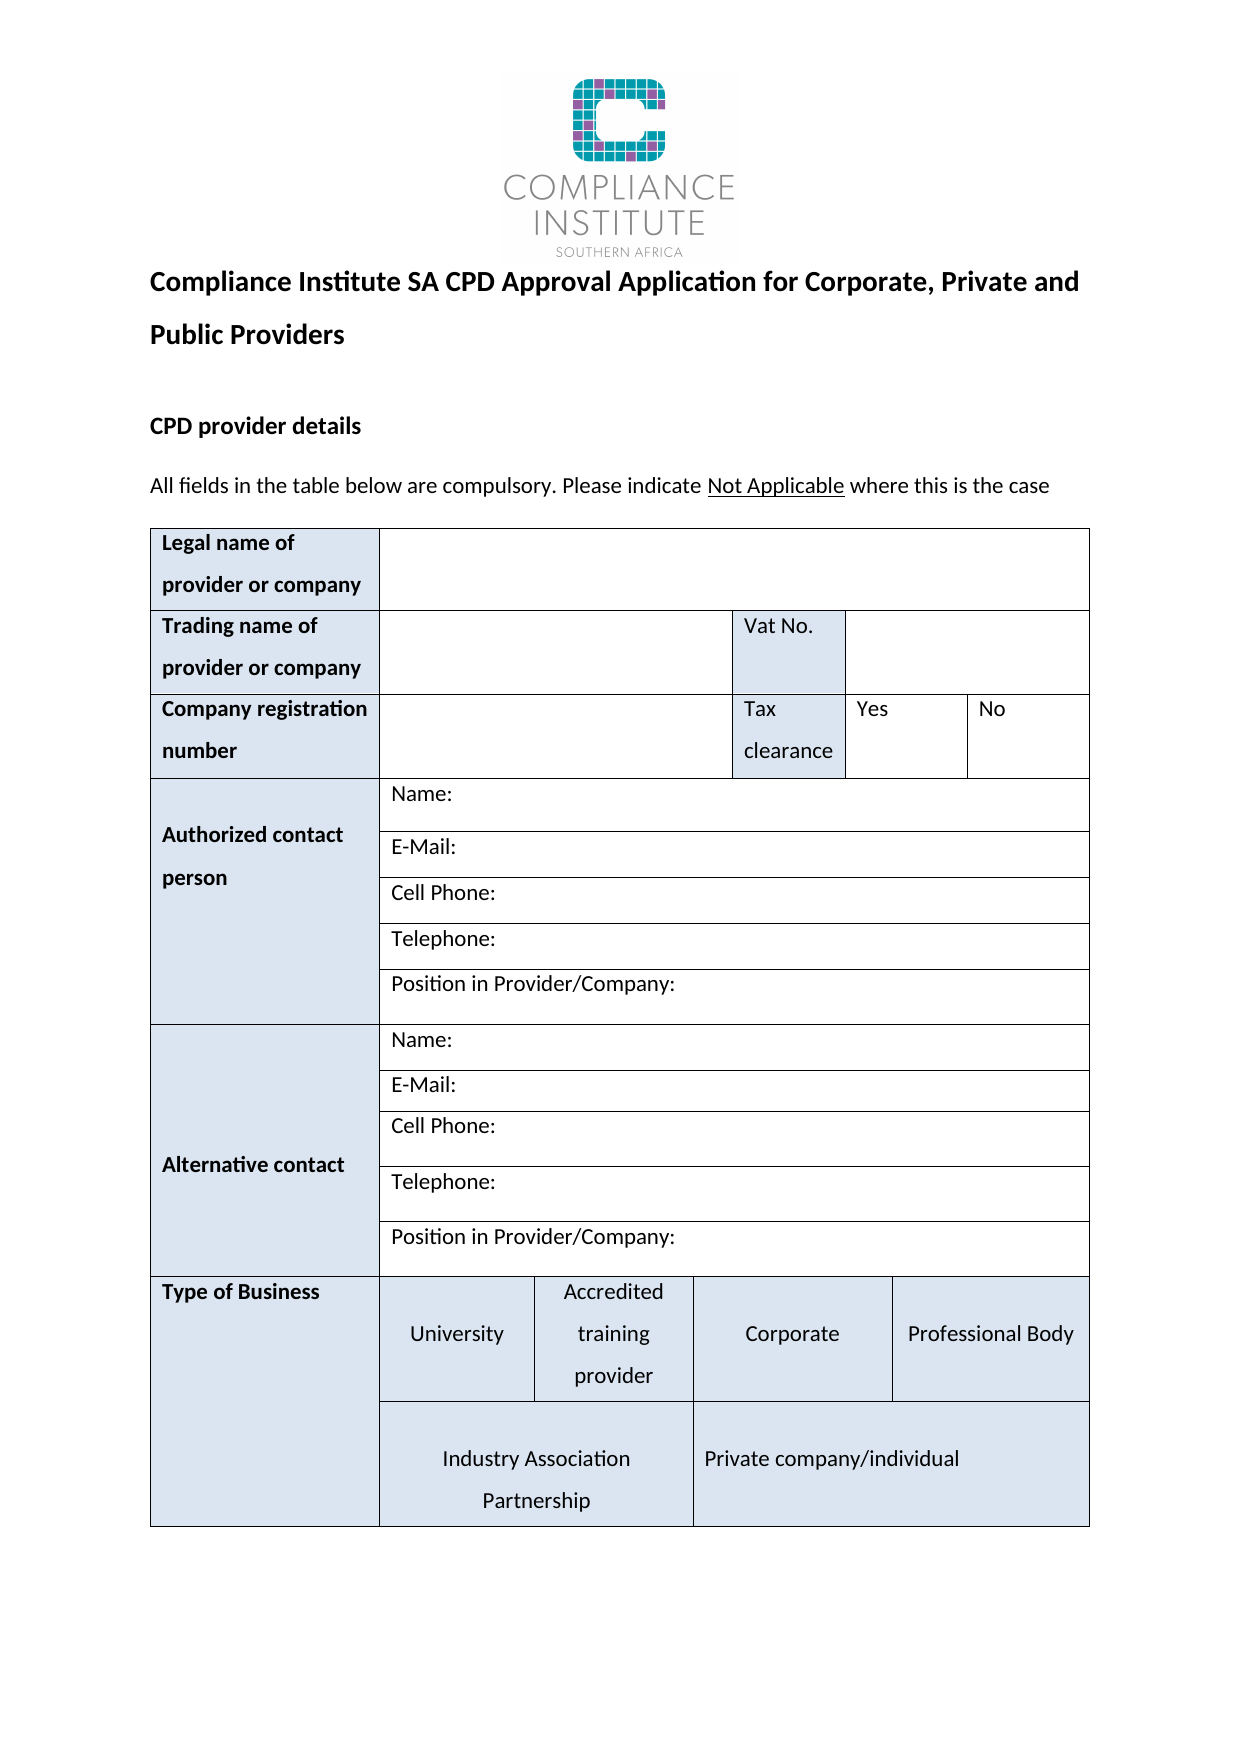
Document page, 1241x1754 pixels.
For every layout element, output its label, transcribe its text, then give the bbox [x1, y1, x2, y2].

text All fields in the table below are compulsory. Please indicate Not Applicable where this is the case [150, 471, 1090, 499]
table_cell Name: [380, 779, 1089, 831]
table_cell Cell Phone: [380, 1112, 1089, 1166]
table_cell Trading name of provider or company [151, 611, 379, 693]
picture [500, 73, 740, 263]
table_cell No [968, 695, 1089, 778]
table_cell E-Mail: [380, 832, 1089, 877]
table_cell Telephone: [380, 924, 1089, 968]
table_cell Type of Business [151, 1277, 379, 1526]
table_header [380, 529, 1089, 610]
table_cell Alternative contact [151, 1025, 379, 1276]
table_cell Yes [846, 695, 967, 778]
table_cell Company registration number [151, 695, 379, 778]
table_cell Tax clearance [733, 695, 845, 778]
table_cell [846, 611, 1089, 693]
table_cell Position in Provider/Company: [380, 970, 1089, 1024]
table_header Legal name of provider or company [151, 529, 379, 610]
table_cell Accredited training provider [535, 1277, 693, 1401]
table_cell Telephone: [380, 1167, 1089, 1221]
table_cell Authorized contact person [151, 779, 379, 1024]
table_cell Professional Body [893, 1277, 1089, 1401]
table_cell University [380, 1277, 534, 1401]
table_cell Name: [380, 1025, 1089, 1069]
table_cell Industry Association Partnership [380, 1402, 693, 1526]
table_cell [380, 695, 732, 778]
table_cell Vat No. [733, 611, 845, 693]
table_cell [380, 611, 732, 693]
text CPD provider details [150, 410, 1090, 441]
subtitle Compliance Institute SA CPD Approval Application for Corporate, Private and Public Providers [150, 263, 1090, 352]
table_cell E-Mail: [380, 1071, 1089, 1111]
table_cell Private company/individual [694, 1402, 1089, 1526]
table_cell Position in Provider/Company: [380, 1222, 1089, 1276]
table_cell Cell Phone: [380, 878, 1089, 923]
table_cell Corporate [694, 1277, 892, 1401]
